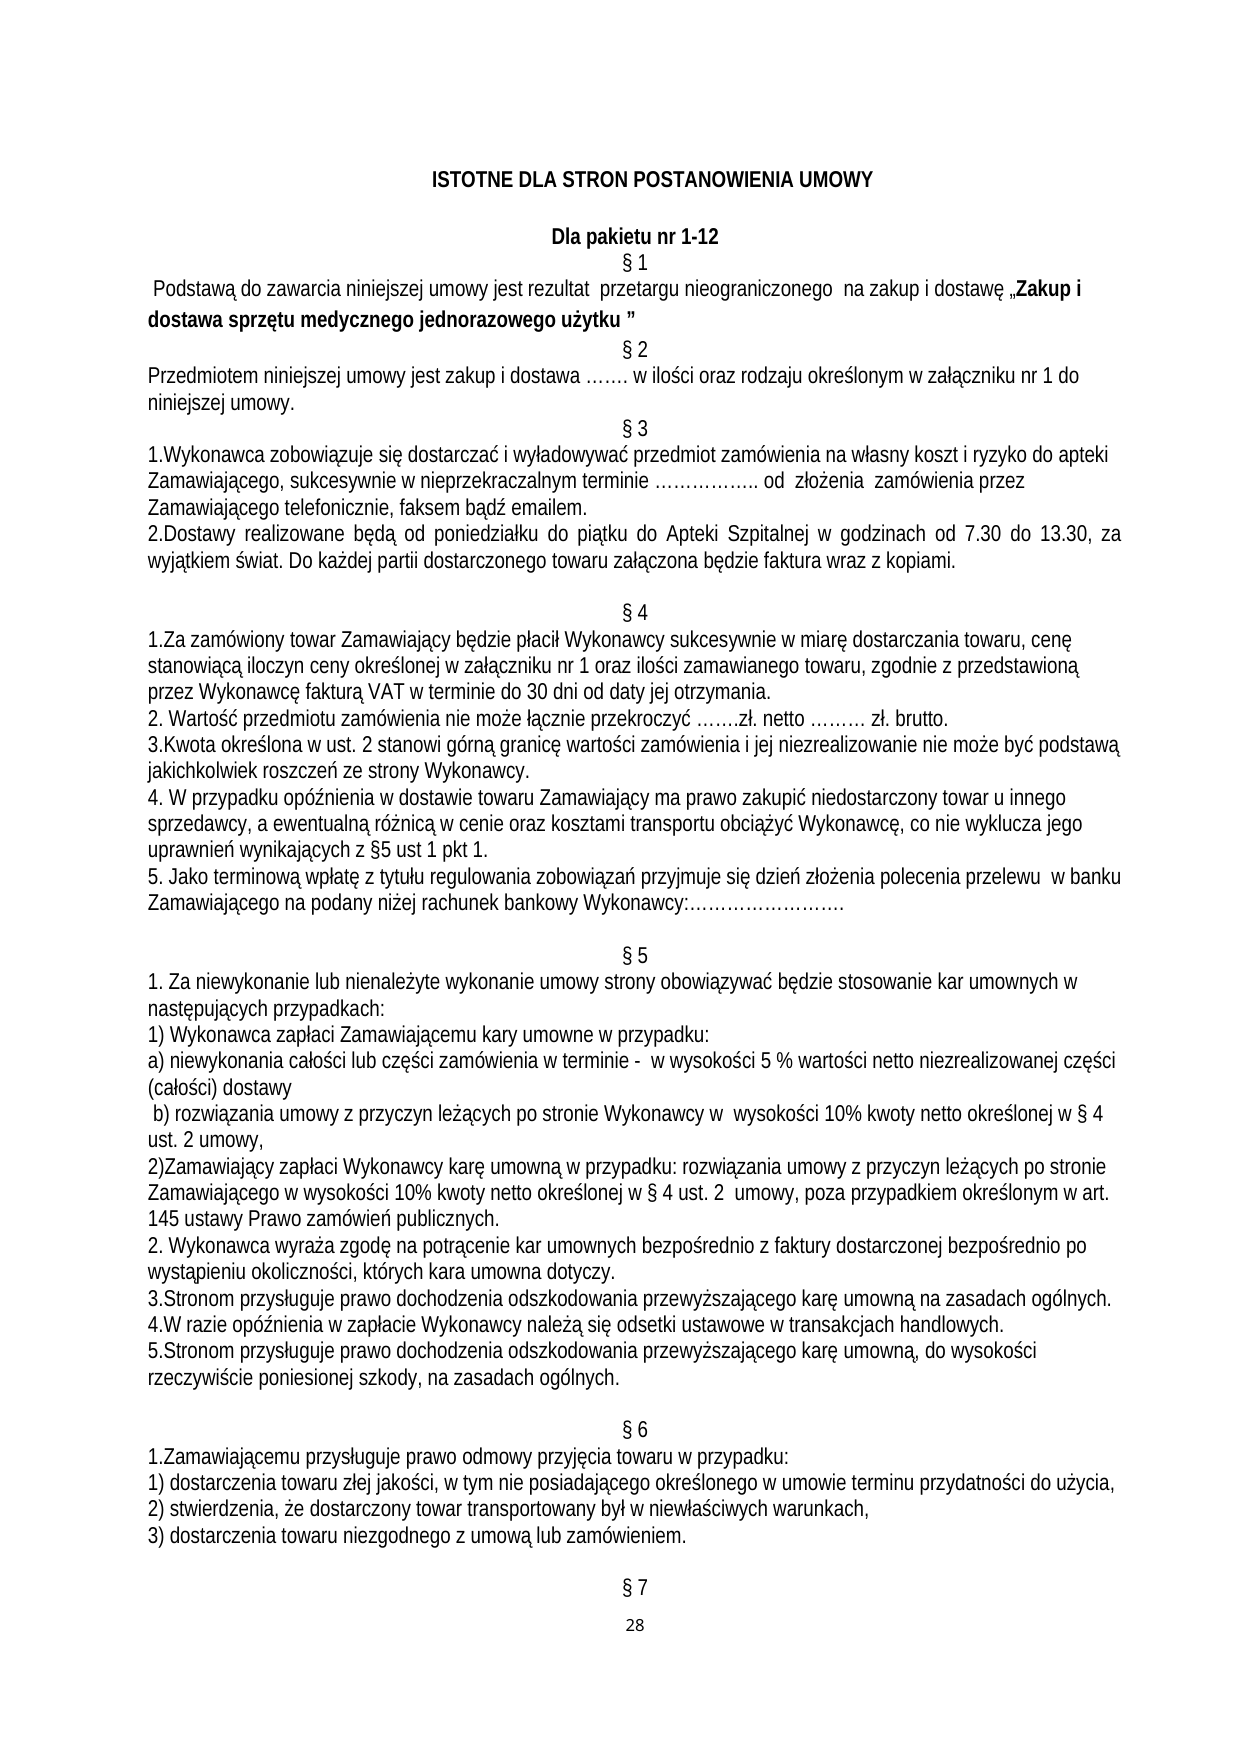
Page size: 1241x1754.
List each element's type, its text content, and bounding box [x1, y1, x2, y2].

text Dla pakietu nr 1-12 [148, 223, 1122, 249]
text Podstawą do zawarcia niniejszej umowy jest rezultat przetargu nieograniczonego na zakup i dostawę „Zakup i dostawa sprzętu medycznego jednorazowego użytku ” [148, 275, 1121, 332]
text 5. Jako terminową wpłatę z tytułu regulowania zobowiązań przyjmuje się dzień złożenia polecenia przelewu w banku Zamawiającego na podany niżej rachunek bankowy Wykonawcy:……………………. [148, 863, 1122, 916]
text 2)Zamawiający zapłaci Wykonawcy karę umowną w przypadku: rozwiązania umowy z przyczyn leżących po stronie Zamawiającego w wysokości 10% kwoty netto określonej w § 4 ust. 2 umowy, poza przypadkiem określonym w art. 145 ustawy Prawo zamówień publicznych. [148, 1153, 1122, 1232]
text 1. Za niewykonanie lub nienależyte wykonanie umowy strony obowiązywać będzie stosowanie kar umownych w następujących przypadkach: [148, 968, 1122, 1021]
text 1) dostarczenia towaru złej jakości, w tym nie posiadającego określonego w umowie terminu przydatności do użycia, [148, 1469, 1122, 1495]
text 3) dostarczenia towaru niezgodnego z umową lub zamówieniem. [148, 1522, 1122, 1548]
text b) rozwiązania umowy z przyczyn leżących po stronie Wykonawcy w wysokości 10% kwoty netto określonej w § 4 ust. 2 umowy, [148, 1100, 1122, 1153]
text § 3 [148, 415, 1122, 441]
text 1) Wykonawca zapłaci Zamawiającemu kary umowne w przypadku: [148, 1021, 1122, 1047]
text 1.Za zamówiony towar Zamawiający będzie płacił Wykonawcy sukcesywnie w miarę dostarczania towaru, cenę stanowiącą iloczyn ceny określonej w załączniku nr 1 oraz ilości zamawianego towaru, zgodnie z przedstawioną przez Wykonawcę fakturą VAT w terminie do 30 dni od daty jej otrzymania. [148, 626, 1122, 705]
text 2.Dostawy realizowane będą od poniedziałku do piątku do Apteki Szpitalnej w godzinach od 7.30 do 13.30, za wyjątkiem świat. Do każdej partii dostarczonego towaru załączona będzie faktura wraz z kopiami. [148, 520, 1122, 573]
text § 5 [148, 942, 1122, 968]
text 2. Wykonawca wyraża zgodę na potrącenie kar umownych bezpośrednio z faktury dostarczonej bezpośrednio po wystąpieniu okoliczności, których kara umowna dotyczy. [148, 1232, 1122, 1284]
text § 2 [148, 336, 1122, 362]
text a) niewykonania całości lub części zamówienia w terminie - w wysokości 5 % wartości netto niezrealizowanej części (całości) dostawy [148, 1047, 1122, 1100]
text 2) stwierdzenia, że dostarczony towar transportowany był w niewłaściwych warunkach, [148, 1495, 1122, 1522]
text Przedmiotem niniejszej umowy jest zakup i dostawa ……. w ilości oraz rodzaju określonym w załączniku nr 1 do niniejszej umowy. [148, 362, 1122, 415]
text ISTOTNE DLA STRON POSTANOWIENIA UMOWY [148, 166, 1158, 192]
text 4.W razie opóźnienia w zapłacie Wykonawcy należą się odsetki ustawowe w transakcjach handlowych. [148, 1311, 1122, 1337]
text § 4 [148, 599, 1122, 626]
text 3.Stronom przysługuje prawo dochodzenia odszkodowania przewyższającego karę umowną na zasadach ogólnych. [148, 1284, 1122, 1311]
text § 1 [148, 249, 1122, 275]
text 4. W przypadku opóźnienia w dostawie towaru Zamawiający ma prawo zakupić niedostarczony towar u innego sprzedawcy, a ewentualną różnicą w cenie oraz kosztami transportu obciążyć Wykonawcę, co nie wyklucza jego uprawnień wynikających z §5 ust 1 pkt 1. [148, 784, 1122, 863]
text 1.Wykonawca zobowiązuje się dostarczać i wyładowywać przedmiot zamówienia na własny koszt i ryzyko do apteki Zamawiającego, sukcesywnie w nieprzekraczalnym terminie …………….. od złożenia zamówienia przez Zamawiającego telefonicznie, faksem bądź emailem. [148, 441, 1122, 520]
text § 7 [148, 1574, 1122, 1601]
text § 6 [148, 1416, 1122, 1443]
text 1.Zamawiającemu przysługuje prawo odmowy przyjęcia towaru w przypadku: [148, 1443, 1122, 1469]
text 2. Wartość przedmiotu zamówienia nie może łącznie przekroczyć …….zł. netto ……… zł. brutto. [148, 705, 1122, 731]
text 3.Kwota określona w ust. 2 stanowi górną granicę wartości zamówienia i jej niezrealizowanie nie może być podstawą jakichkolwiek roszczeń ze strony Wykonawcy. [148, 731, 1122, 784]
text 5.Stronom przysługuje prawo dochodzenia odszkodowania przewyższającego karę umowną, do wysokości rzeczywiście poniesionej szkody, na zasadach ogólnych. [148, 1337, 1122, 1390]
